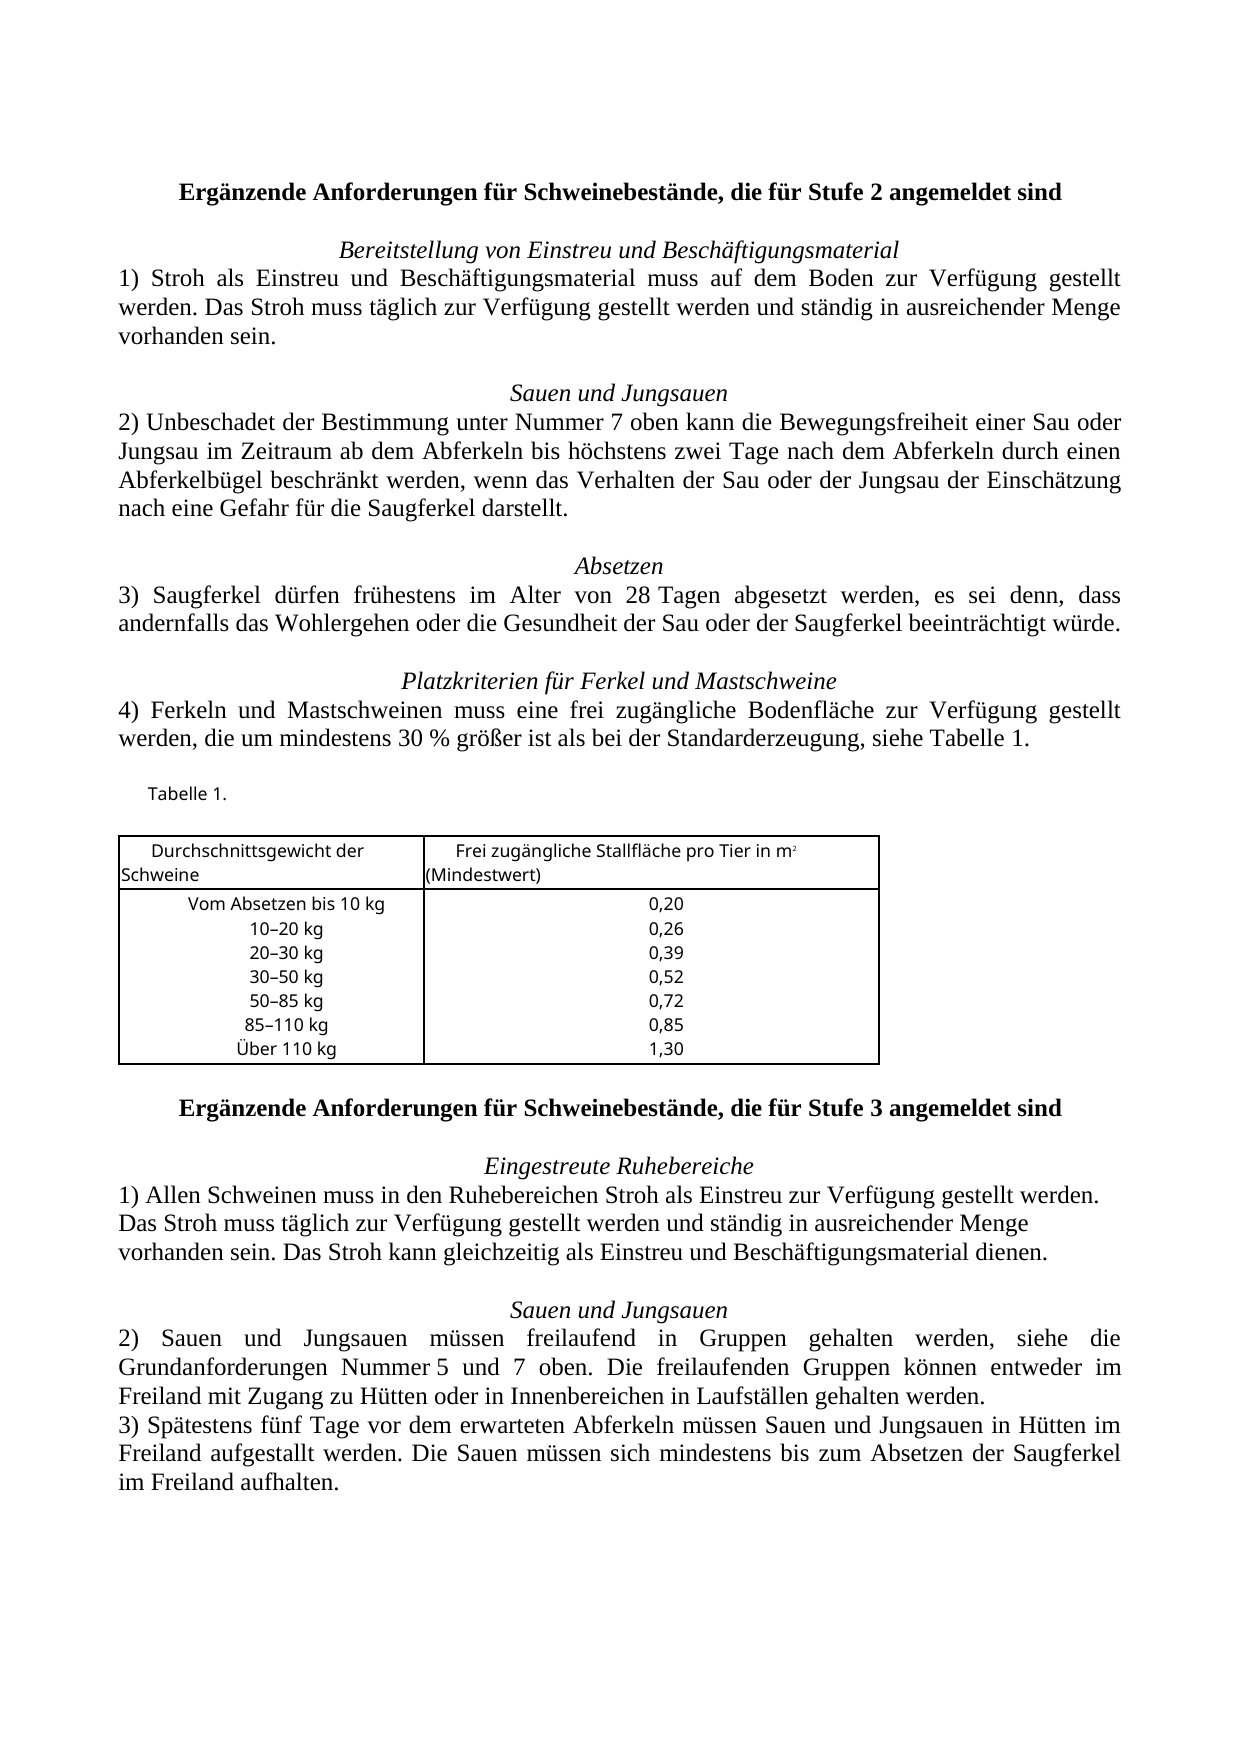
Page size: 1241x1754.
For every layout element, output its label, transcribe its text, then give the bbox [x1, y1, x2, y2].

text Sauen und Jungsauen [118, 1295, 1122, 1323]
text 4) Ferkeln und Mastschweinen muss eine frei zugängliche Bodenfläche zur Verfügung gestellt werden, die um mindestens 30 % größer ist als bei der Standarderzeugung, siehe Tabelle 1. [118, 695, 1122, 752]
text Bereitstellung von Einstreu und Beschäftigungsmaterial [118, 235, 1122, 263]
text Eingestreute Ruhebereiche [118, 1151, 1122, 1180]
text 2) Sauen und Jungsauen müssen freilaufend in Gruppen gehalten werden, siehe die Grundanforderungen Nummer 5 und 7 oben. Die freilaufenden Gruppen können entweder im Freiland mit Zugang zu Hütten oder in Innenbereichen in Laufställen gehalten werden. [118, 1323, 1122, 1410]
text 3) Spätestens fünf Tage vor dem erwarteten Abferkeln müssen Sauen und Jungsauen in Hütten im Freiland aufgestallt werden. Die Sauen müssen sich mindestens bis zum Absetzen der Saugferkel im Freiland aufhalten. [118, 1410, 1122, 1496]
text Ergänzende Anforderungen für Schweinebestände, die für Stufe 2 angemeldet sind [118, 177, 1122, 206]
text 1) Allen Schweinen muss in den Ruhebereichen Stroh als Einstreu zur Verfügung gestellt werden. Das Stroh muss täglich zur Verfügung gestellt werden und ständig in ausreichender Menge vorhanden sein. Das Stroh kann gleichzeitig als Einstreu und Beschäftigungsmaterial dienen. [118, 1180, 1122, 1266]
text Tabelle 1. [118, 781, 1122, 806]
text 3) Saugferkel dürfen frühestens im Alter von 28 Tagen abgesetzt werden, es sei denn, dass andernfalls das Wohlergehen oder die Gesundheit der Sau oder der Saugferkel beeinträchtigt würde. [118, 580, 1122, 637]
table_header [425, 890, 878, 1063]
text Ergänzende Anforderungen für Schweinebestände, die für Stufe 3 angemeldet sind [118, 1093, 1122, 1122]
table_header [120, 837, 423, 888]
text 2) Unbeschadet der Bestimmung unter Nummer 7 oben kann die Bewegungsfreiheit einer Sau oder Jungsau im Zeitraum ab dem Abferkeln bis höchstens zwei Tage nach dem Abferkeln durch einen Abferkelbügel beschränkt werden, wenn das Verhalten der Sau oder der Jungsau der Einschätzung nach eine Gefahr für die Saugferkel darstellt. [118, 407, 1122, 522]
text 1) Stroh als Einstreu und Beschäftigungsmaterial muss auf dem Boden zur Verfügung gestellt werden. Das Stroh muss täglich zur Verfügung gestellt werden und ständig in ausreichender Menge vorhanden sein. [118, 263, 1122, 350]
table_header [425, 837, 878, 888]
text Platzkriterien für Ferkel und Mastschweine [118, 666, 1122, 695]
text Sauen und Jungsauen [118, 378, 1122, 407]
text Absetzen [118, 551, 1122, 580]
table_header [120, 890, 423, 1063]
